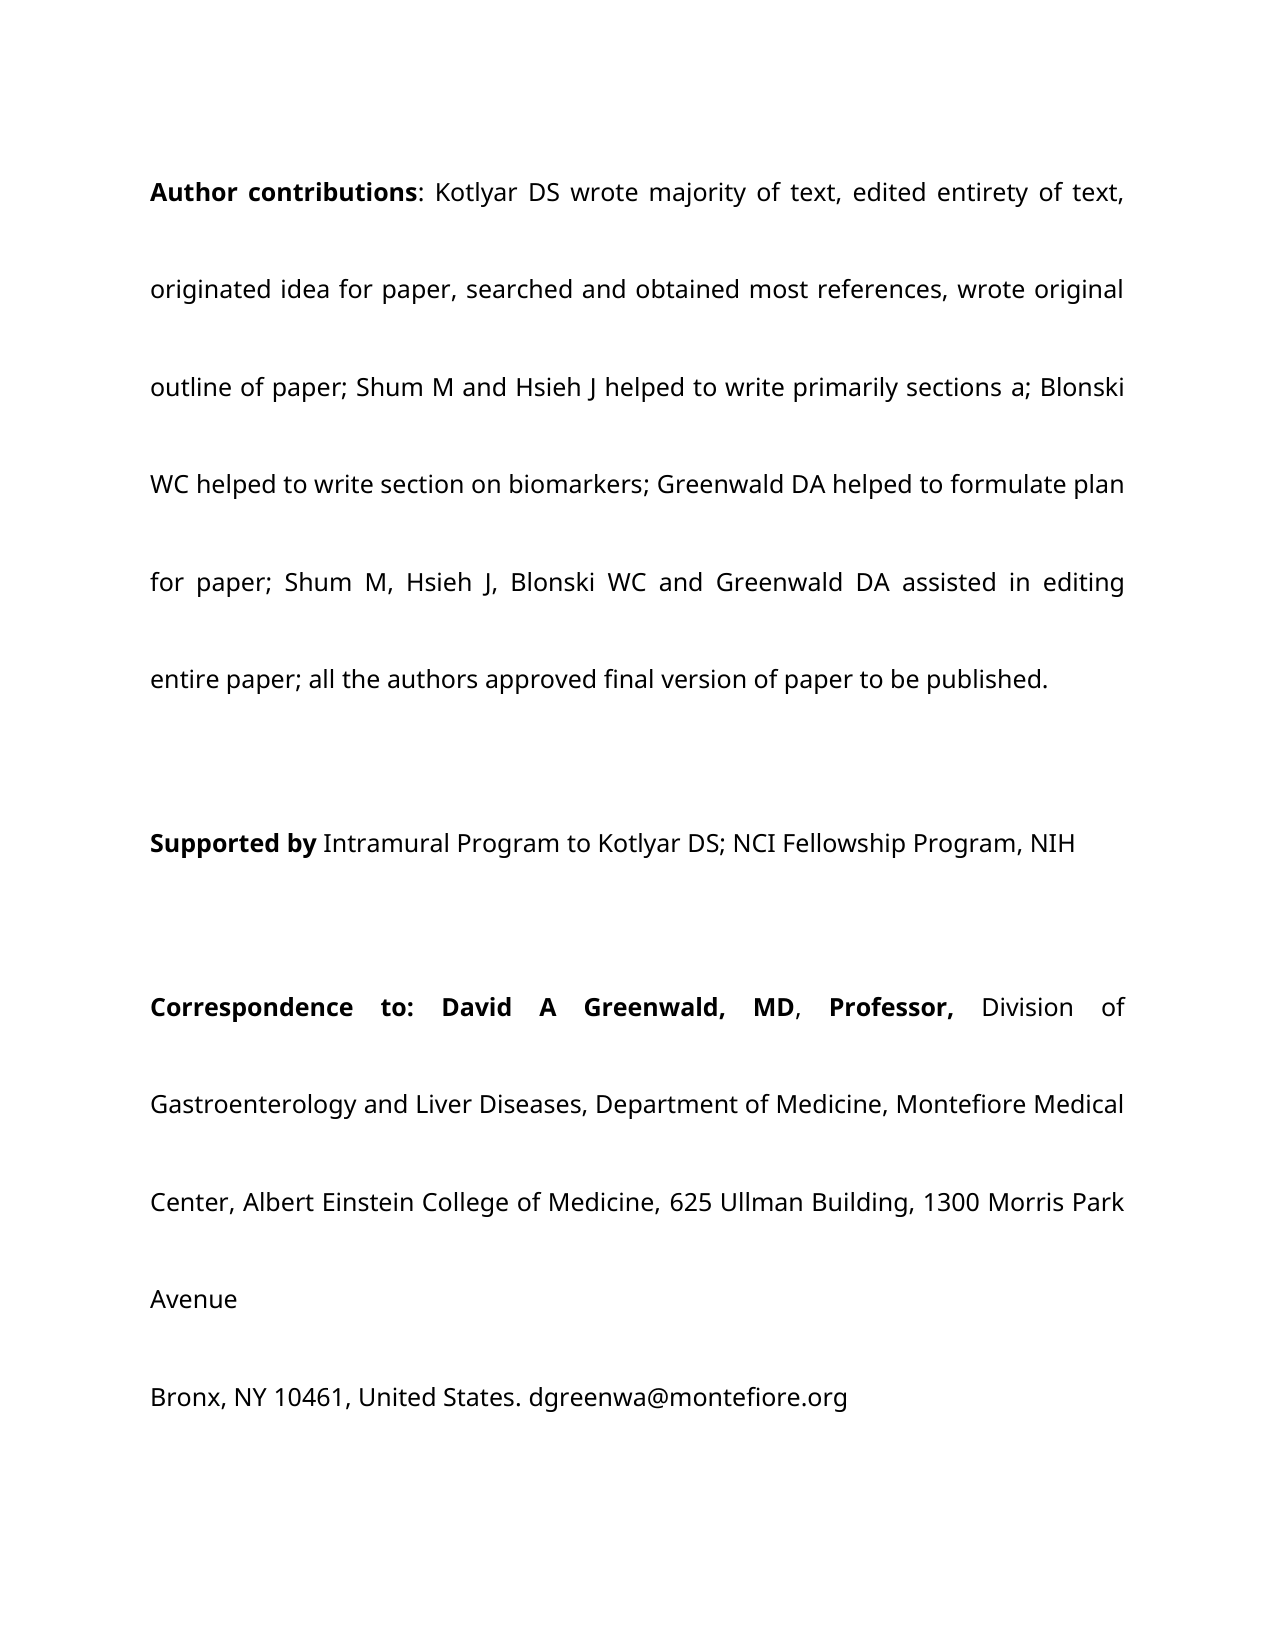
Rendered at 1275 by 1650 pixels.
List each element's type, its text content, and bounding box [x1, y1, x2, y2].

text Supported by Intramural Program to Kotlyar DS; NCI Fellowship Program, NIH [150, 810, 1125, 875]
text Correspondence to: David A Greenwald, MD, Professor, Division of Gastroenterology and Liver Diseases, Department of Medicine, Montefiore Medical Center, Albert Einstein College of Medicine, 625 Ullman Building, 1300 Morris Park Avenue Bronx, NY 10461, United States. dgreenwa@montefiore.org [150, 974, 1125, 1429]
text Author contributions: Kotlyar DS wrote majority of text, edited entirety of text, originated idea for paper, searched and obtained most references, wrote original outline of paper; Shum M and Hsieh J helped to write primarily sections a; Blonski WC helped to write section on biomarkers; Greenwald DA helped to formulate plan for paper; Shum M, Hsieh J, Blonski WC and Greenwald DA assisted in editing entire paper; all the authors approved final version of paper to be published. [150, 159, 1125, 711]
